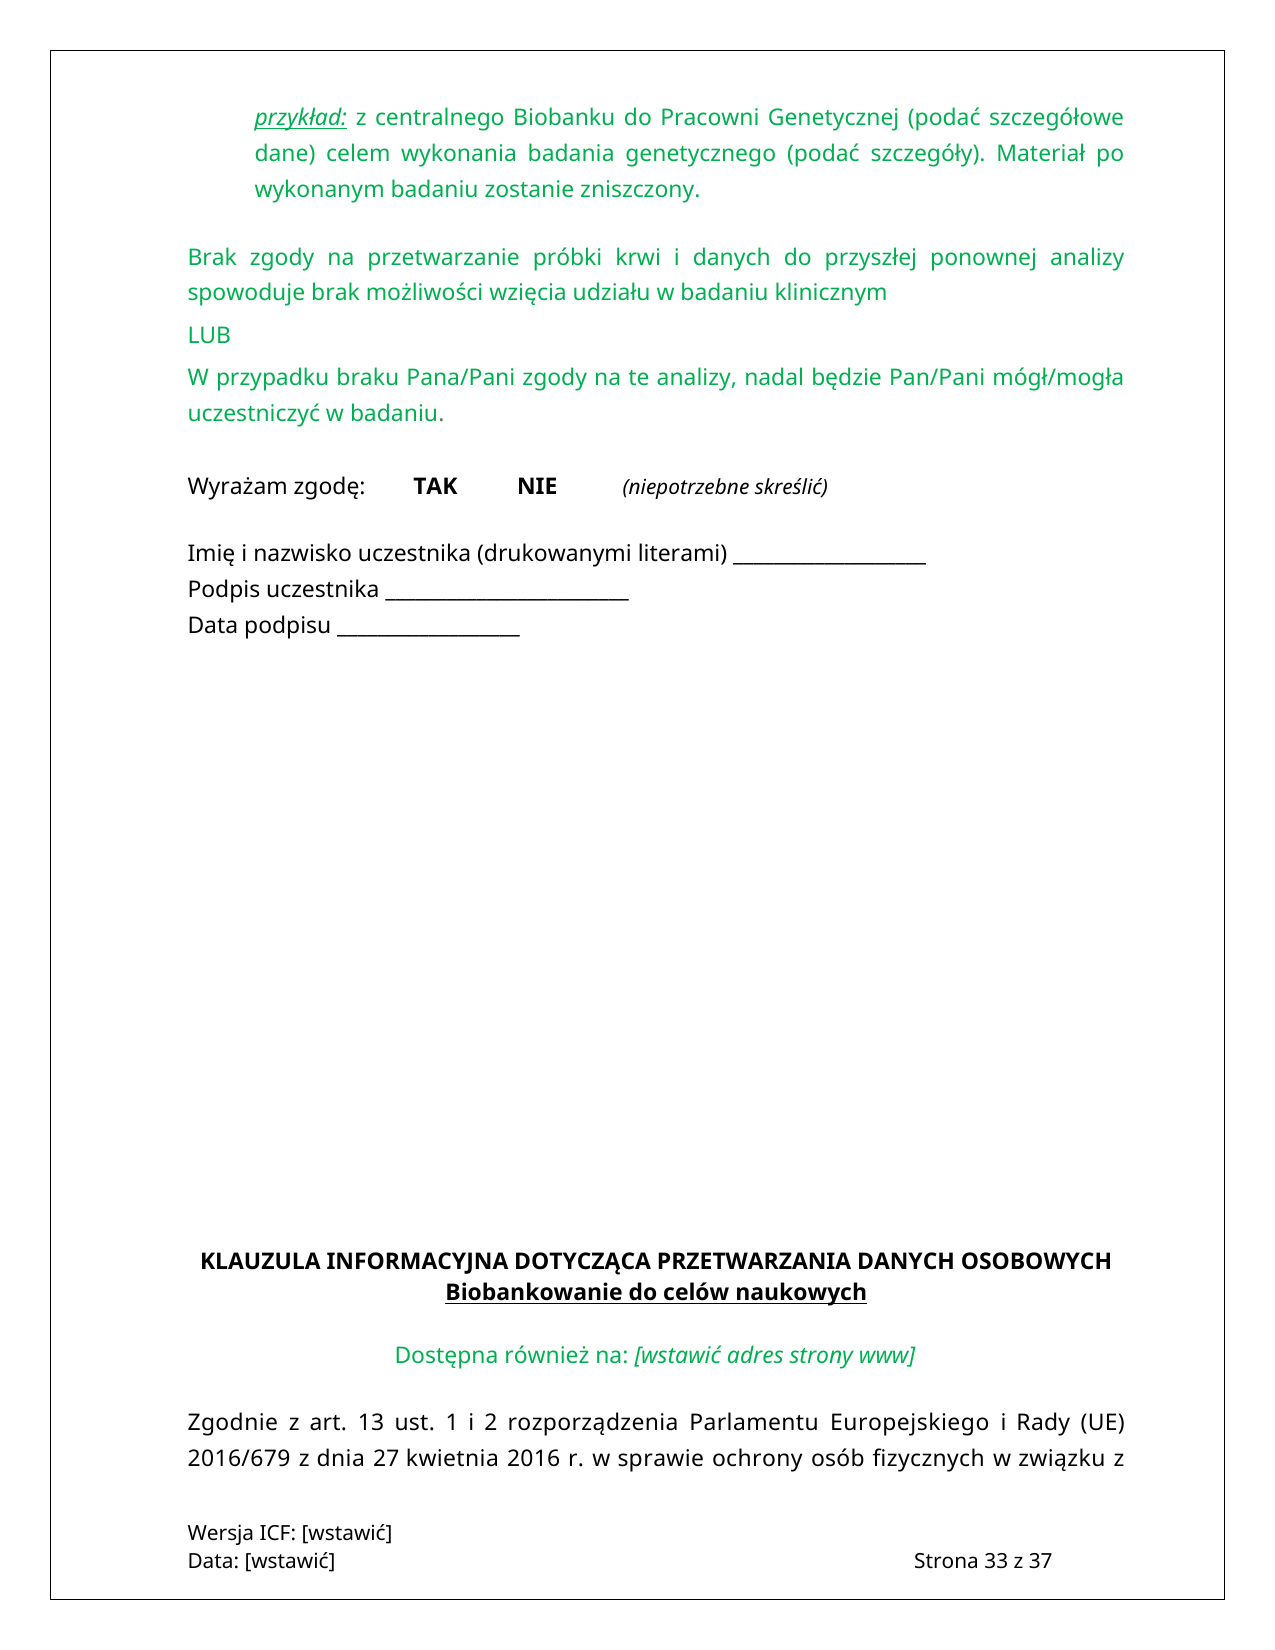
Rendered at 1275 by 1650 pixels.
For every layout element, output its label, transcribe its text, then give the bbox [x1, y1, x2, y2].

text Biobankowanie do celów naukowych [187, 1276, 1125, 1308]
text LUB [187, 318, 1125, 350]
text W przypadku braku Pana/Pani zgody na te analizy, nadal będzie Pan/Pani mógł/mogła uczestniczyć w badaniu. [187, 361, 1125, 428]
list przykład: z centralnego Biobanku do Pracowni Genetycznej (podać szczegółowe dane) celem wykonania badania genetycznego (podać szczegóły). Materiał po wykonanym badaniu zostanie zniszczony. [254, 101, 1125, 204]
text KLAUZULA INFORMACYJNA DOTYCZĄCA PRZETWARZANIA DANYCH OSOBOWYCH [187, 1245, 1125, 1276]
text Data podpisu __________________ [187, 609, 1125, 640]
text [187, 1406, 1125, 1473]
text Brak zgody na przetwarzanie próbki krwi i danych do przyszłej ponownej analizy spowoduje brak możliwości wzięcia udziału w badaniu klinicznym [187, 240, 1125, 308]
text Podpis uczestnika ________________________ [187, 573, 1125, 604]
text Dostępna również na: [wstawić adres strony www] [187, 1339, 1125, 1370]
text Imię i nazwisko uczestnika (drukowanymi literami) ___________________ [187, 537, 1125, 568]
text Wyrażam zgodę: TAK NIE (niepotrzebne skreślić) [187, 470, 1125, 501]
